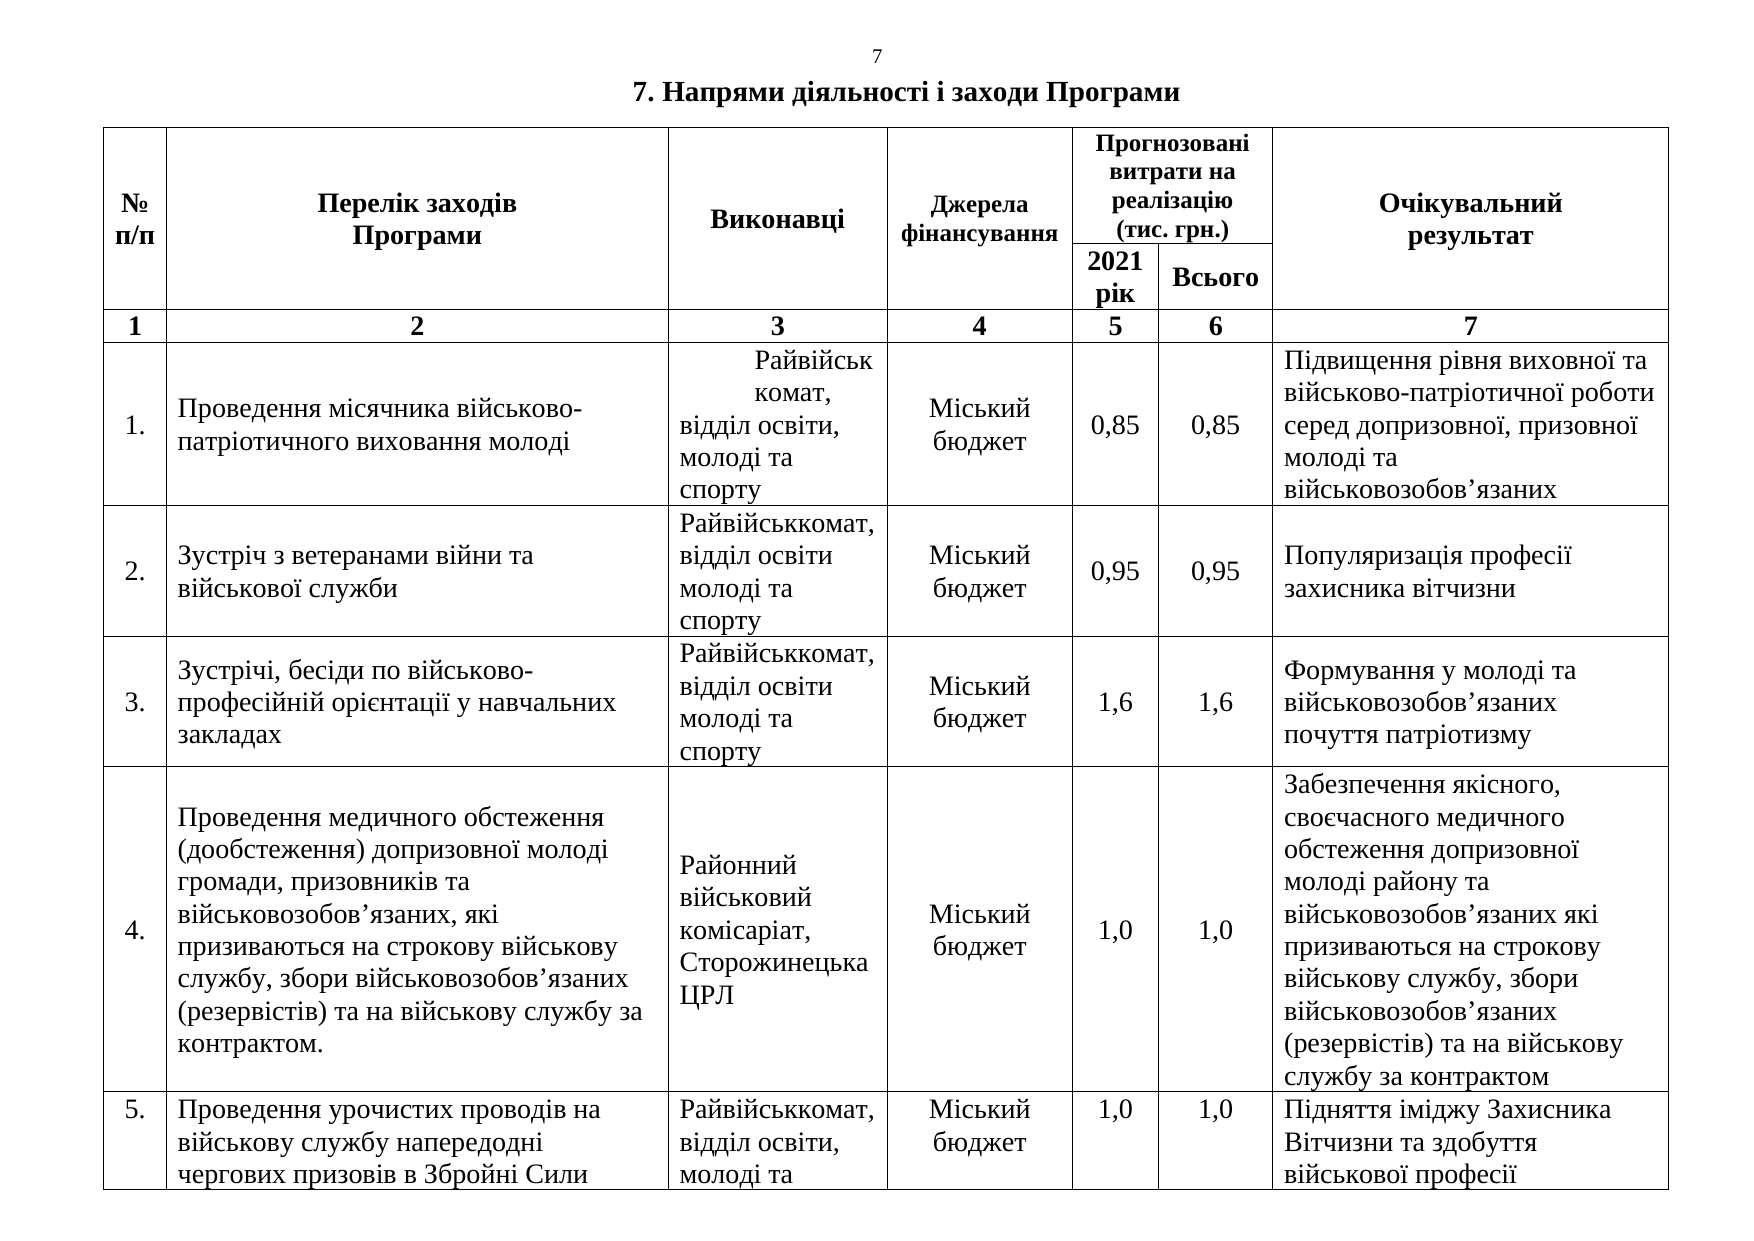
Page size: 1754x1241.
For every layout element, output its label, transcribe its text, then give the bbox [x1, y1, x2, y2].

table_cell 2021 рік [1073, 244, 1158, 308]
table_cell 1,0 [1159, 1092, 1272, 1189]
table_cell Зустріч з ветеранами війни та військової служби [167, 506, 668, 636]
table_cell 1 [104, 310, 166, 342]
table_cell Популяризація професії захисника вітчизни [1273, 506, 1668, 636]
table_cell 0,85 [1073, 343, 1158, 505]
table_cell Проведення місячника військово-патріотичного виховання молоді [167, 343, 668, 505]
table_cell 0,85 [1159, 343, 1272, 505]
table_cell Райвійськкомат, відділ освіти, молоді та спорту [669, 343, 887, 505]
table_header Джерела фінансування [888, 128, 1072, 308]
table_cell 3 [669, 310, 887, 342]
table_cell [669, 1092, 887, 1189]
table_cell 1,0 [1159, 767, 1272, 1091]
table_cell 6 [1159, 310, 1272, 342]
table_cell 0,95 [1073, 506, 1158, 636]
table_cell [1273, 1092, 1668, 1189]
table_cell Забезпечення якісного, своєчасного медичного обстеження допризовної молоді району та військовозобов’язаних які призиваються на строкову військову службу, збори військовозобов’язаних (резервістів) та на військову службу за контрактом [1273, 767, 1668, 1091]
table_cell Зустрічі, бесіди по військово-професійній орієнтації у навчальних закладах [167, 637, 668, 766]
table_cell Міський бюджет [888, 343, 1072, 505]
table_cell 5. [104, 1092, 166, 1189]
table_cell 1,0 [1073, 1092, 1158, 1189]
table_cell 1,6 [1159, 637, 1272, 766]
table_cell Районний військовий комісаріат, Сторожинецька ЦРЛ [669, 767, 887, 1091]
table_cell Формування у молоді та військовозобов’язаних почуття патріотизму [1273, 637, 1668, 766]
table_header Перелік заходів Програми [167, 128, 668, 308]
list Напрями діяльності і заходи Програми [89, 74, 1665, 107]
table_cell 7 [1273, 310, 1668, 342]
table_cell 3. [104, 637, 166, 766]
table_cell Міський бюджет [888, 506, 1072, 636]
table_header № п/п [104, 128, 166, 308]
table_cell 2. [104, 506, 166, 636]
table_header Прогнозовані витрати на реалізацію (тис. грн.) [1073, 128, 1272, 243]
table_cell Міський бюджет [888, 1092, 1072, 1189]
table_cell 2 [167, 310, 668, 342]
table_cell Всього [1159, 244, 1272, 308]
table_cell 1,6 [1073, 637, 1158, 766]
table_header Очікувальний результат [1273, 128, 1668, 308]
table_cell Міський бюджет [888, 767, 1072, 1091]
table_cell 1,0 [1073, 767, 1158, 1091]
table_cell 0,95 [1159, 506, 1272, 636]
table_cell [167, 1092, 668, 1189]
table_cell 4. [104, 767, 166, 1091]
table_cell Міський бюджет [888, 637, 1072, 766]
table_cell 1. [104, 343, 166, 505]
table_cell Райвійськкомат, відділ освіти молоді та спорту [669, 506, 887, 636]
table_cell Підвищення рівня виховної та військово-патріотичної роботи серед допризовної, призовної молоді та військовозобов’язаних [1273, 343, 1668, 505]
table_cell Проведення медичного обстеження (дообстеження) допризовної молоді громади, призовників та військовозобов’язаних, які призиваються на строкову військову службу, збори військовозобов’язаних (резервістів) та на військову службу за контрактом. [167, 767, 668, 1091]
table_cell 5 [1073, 310, 1158, 342]
table_header Виконавці [669, 128, 887, 308]
table_cell Райвійськкомат, відділ освіти молоді та спорту [669, 637, 887, 766]
table_cell 4 [888, 310, 1072, 342]
